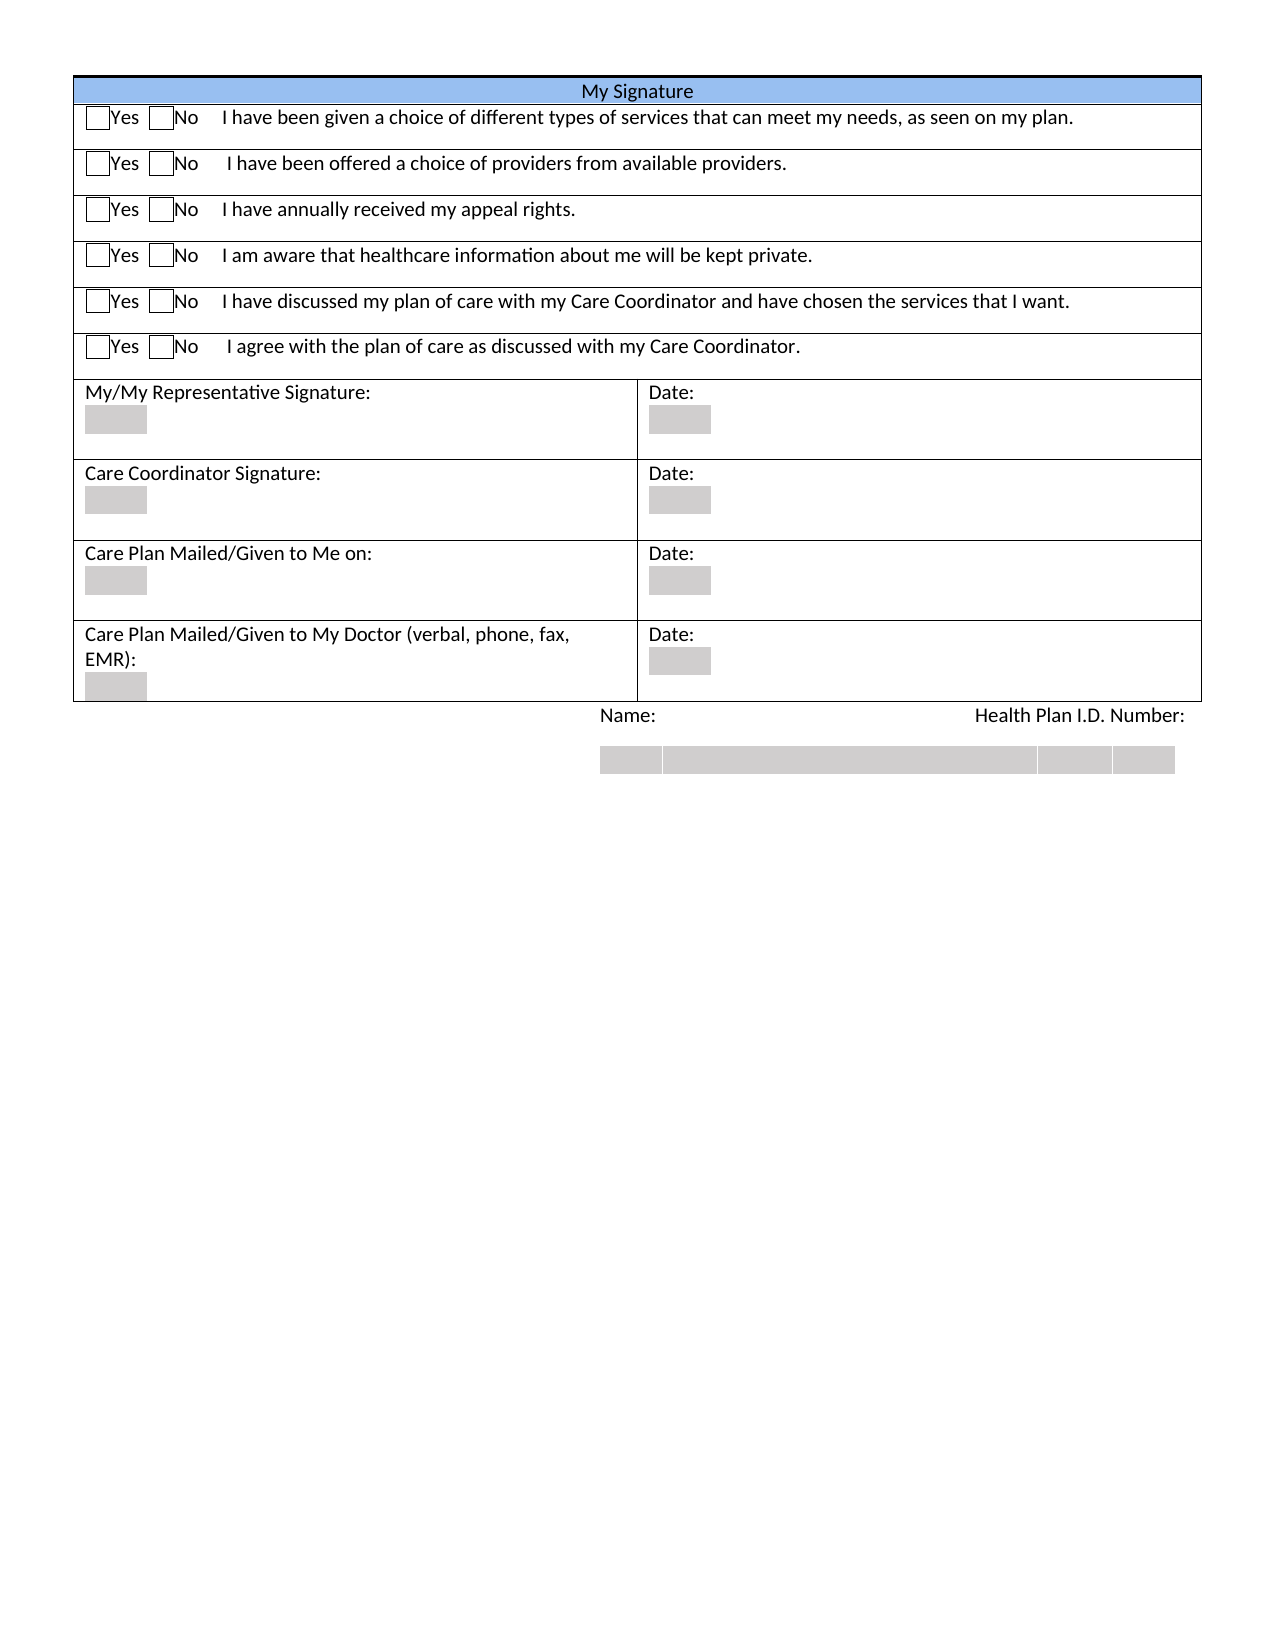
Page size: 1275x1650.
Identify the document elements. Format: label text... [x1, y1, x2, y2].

table_cell Date: [638, 380, 1201, 459]
table_cell Yes No I have annually received my appeal rights. [74, 196, 1201, 241]
table_cell Date: [638, 541, 1201, 620]
table_cell Yes No I agree with the plan of care as discussed with my Care Coordinator. [74, 334, 1201, 378]
table_cell Yes No I have been offered a choice of providers from available providers. [74, 150, 1201, 195]
table_cell Yes No I am aware that healthcare information about me will be kept private. [74, 242, 1201, 287]
table_cell Yes No I have been given a choice of different types of services that can meet my needs, as seen on my plan. [74, 105, 1201, 149]
table_header My Signature [74, 78, 1201, 103]
table_cell Date: [638, 621, 1201, 701]
table_cell Care Plan Mailed/Given to Me on: [74, 541, 637, 620]
table_cell Care Coordinator Signature: [74, 460, 637, 539]
table_cell Yes No I have discussed my plan of care with my Care Coordinator and have chosen the services that I want. [74, 288, 1201, 333]
table_cell Care Plan Mailed/Given to My Doctor (verbal, phone, fax, EMR): [74, 621, 637, 701]
text Name: Health Plan I.D. Number: [525, 702, 1200, 727]
table_cell My/My Representative Signature: [74, 380, 637, 459]
table_cell Date: [638, 460, 1201, 539]
